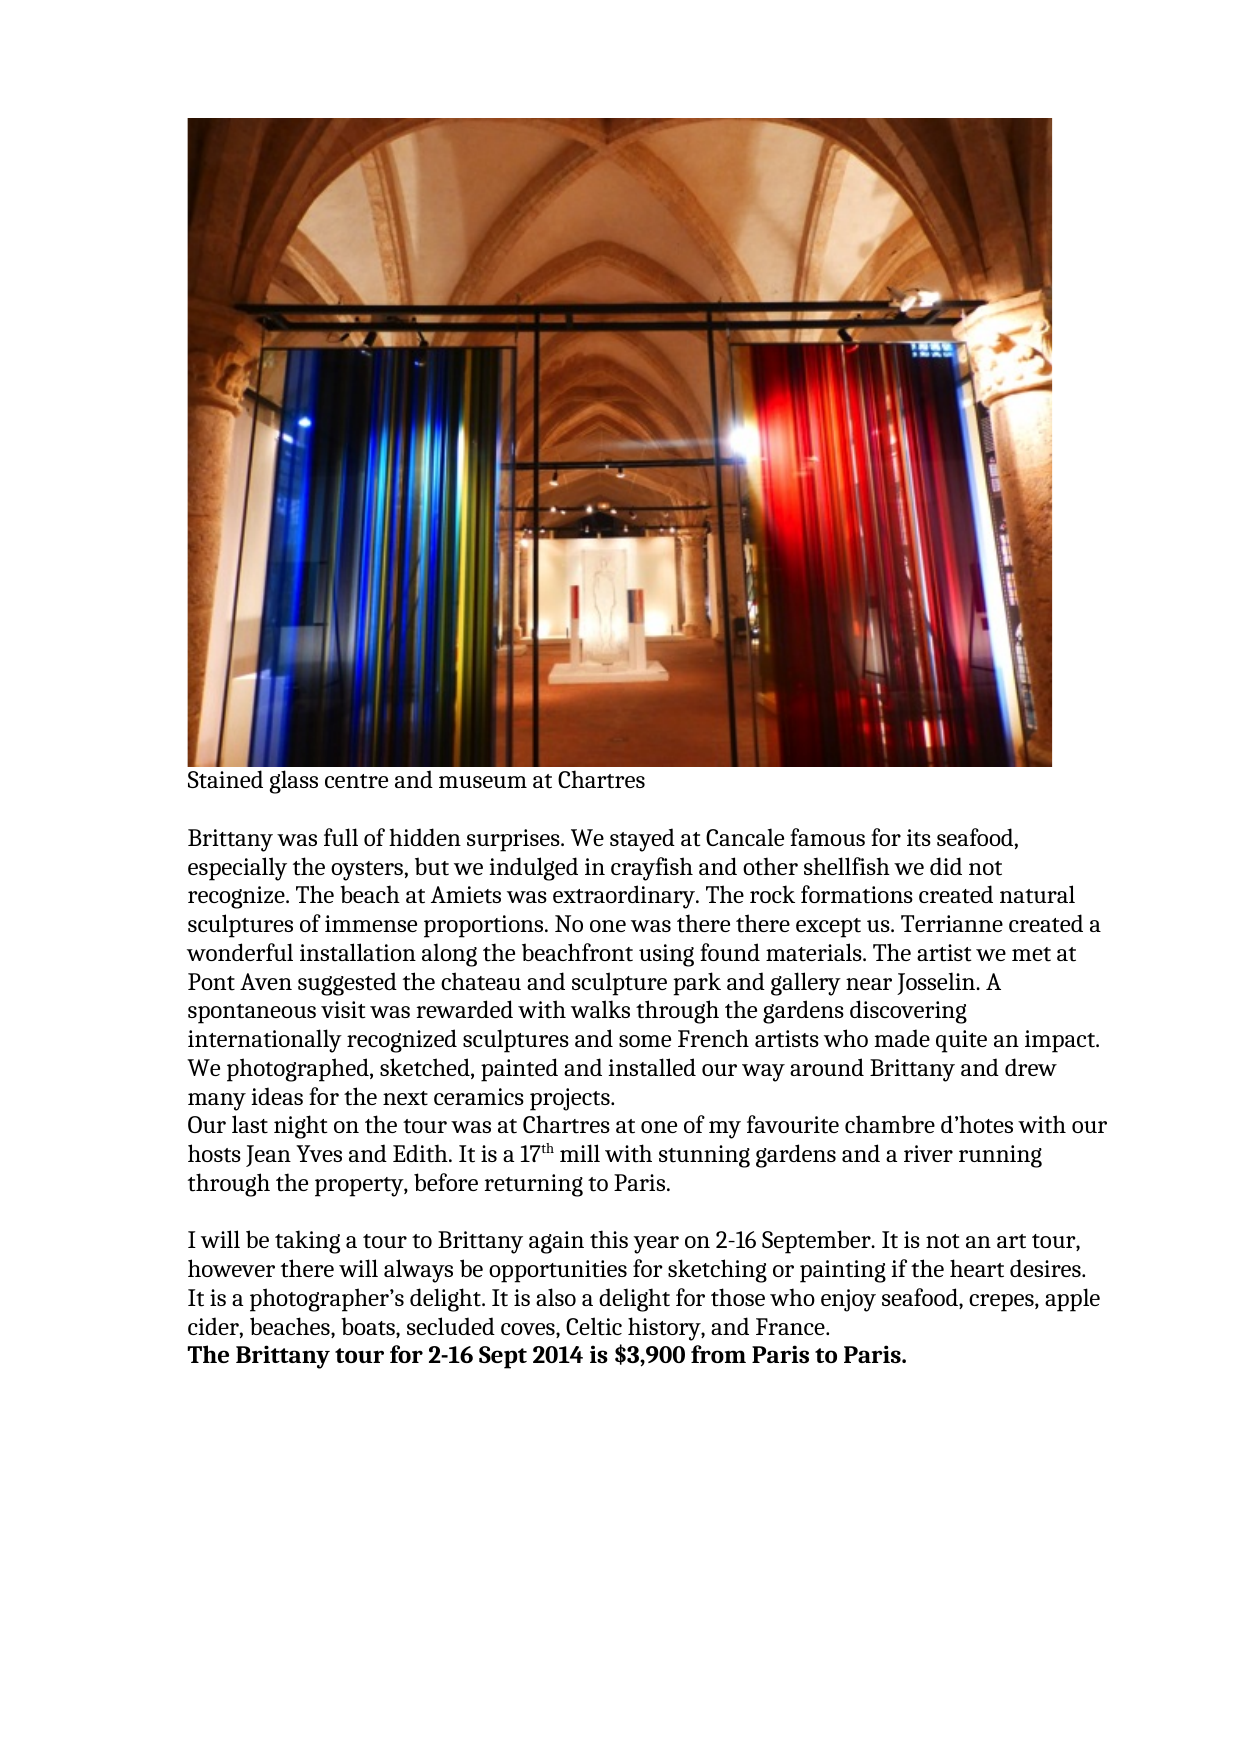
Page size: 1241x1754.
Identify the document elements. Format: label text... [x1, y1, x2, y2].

text Brittany was full of hidden surprises. We stayed at Cancale famous for its seafood, especially the oysters, but we indulged in crayfish and other shellfish we did not recognize. The beach at Amiets was extraordinary. The rock formations created natural sculptures of immense proportions. No one was there there except us. Terrianne created a wonderful installation along the beachfront using found materials. The artist we met at Pont Aven suggested the chateau and sculpture park and gallery near Josselin. A spontaneous visit was rewarded with walks through the gardens discovering internationally recognized sculptures and some French artists who made quite an impact. We photographed, sketched, painted and installed our way around Brittany and drew many ideas for the next ceramics projects. [187, 824, 1108, 1111]
text I will be taking a tour to Brittany again this year on 2-16 September. It is not an art tour, however there will always be opportunities for sketching or painting if the heart desires. It is a photographer’s delight. It is also a delight for those who enjoy seafood, crepes, apple cider, beaches, boats, secluded coves, Celtic history, and France. [187, 1226, 1108, 1341]
text Our last night on the tour was at Chartres at one of my favourite chambre d’hotes with our hosts Jean Yves and Edith. It is a 17th mill with stunning gardens and a river running through the property, before returning to Paris. [187, 1111, 1108, 1197]
text The Brittany tour for 2-16 Sept 2014 is $3,900 from Paris to Paris. [187, 1341, 1108, 1370]
text Stained glass centre and museum at Chartres [187, 766, 1108, 795]
picture [187, 118, 1053, 767]
